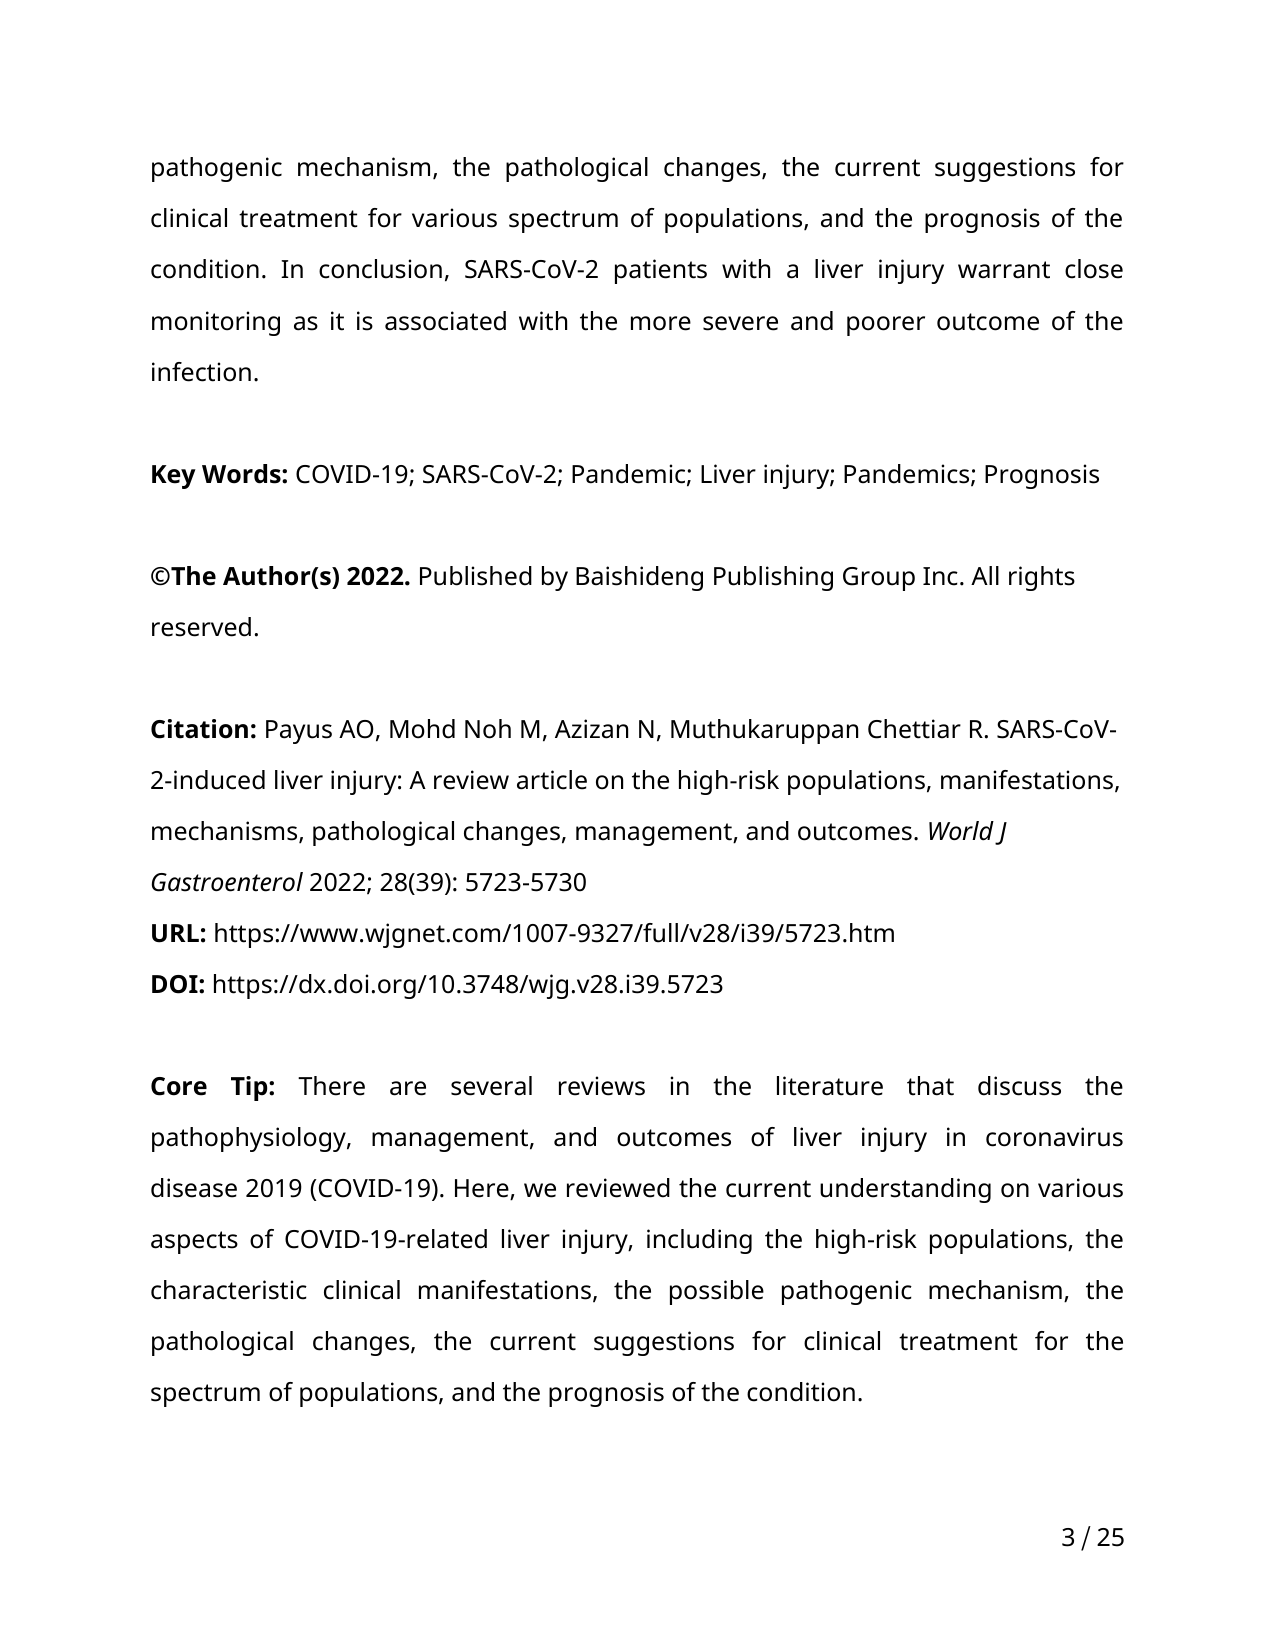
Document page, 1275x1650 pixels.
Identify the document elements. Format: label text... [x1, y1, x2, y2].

text Key Words: COVID-19; SARS-CoV-2; Pandemic; Liver injury; Pandemics; Prognosis [150, 456, 1125, 490]
text Citation: Payus AO, Mohd Noh M, Azizan N, Muthukaruppan Chettiar R. SARS-CoV-2-induced liver injury: A review article on the high-risk populations, manifestations, mechanisms, pathological changes, management, and outcomes. World J Gastroenterol 2022; 28(39): 5723-5730 [150, 711, 1125, 899]
text URL: https://www.wjgnet.com/1007-9327/full/v28/i39/5723.htm [150, 916, 1125, 950]
text DOI: https://dx.doi.org/10.3748/wjg.v28.i39.5723 [150, 967, 1125, 1001]
text Core Tip: There are several reviews in the literature that discuss the pathophysiology, management, and outcomes of liver injury in coronavirus disease 2019 (COVID-19). Here, we reviewed the current understanding on various aspects of COVID-19-related liver injury, including the high-risk populations, the characteristic clinical manifestations, the possible pathogenic mechanism, the pathological changes, the current suggestions for clinical treatment for the spectrum of populations, and the prognosis of the condition. [150, 1069, 1125, 1409]
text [150, 150, 1125, 388]
text ©The Author(s) 2022. Published by Baishideng Publishing Group Inc. All rights reserved. [150, 558, 1125, 643]
